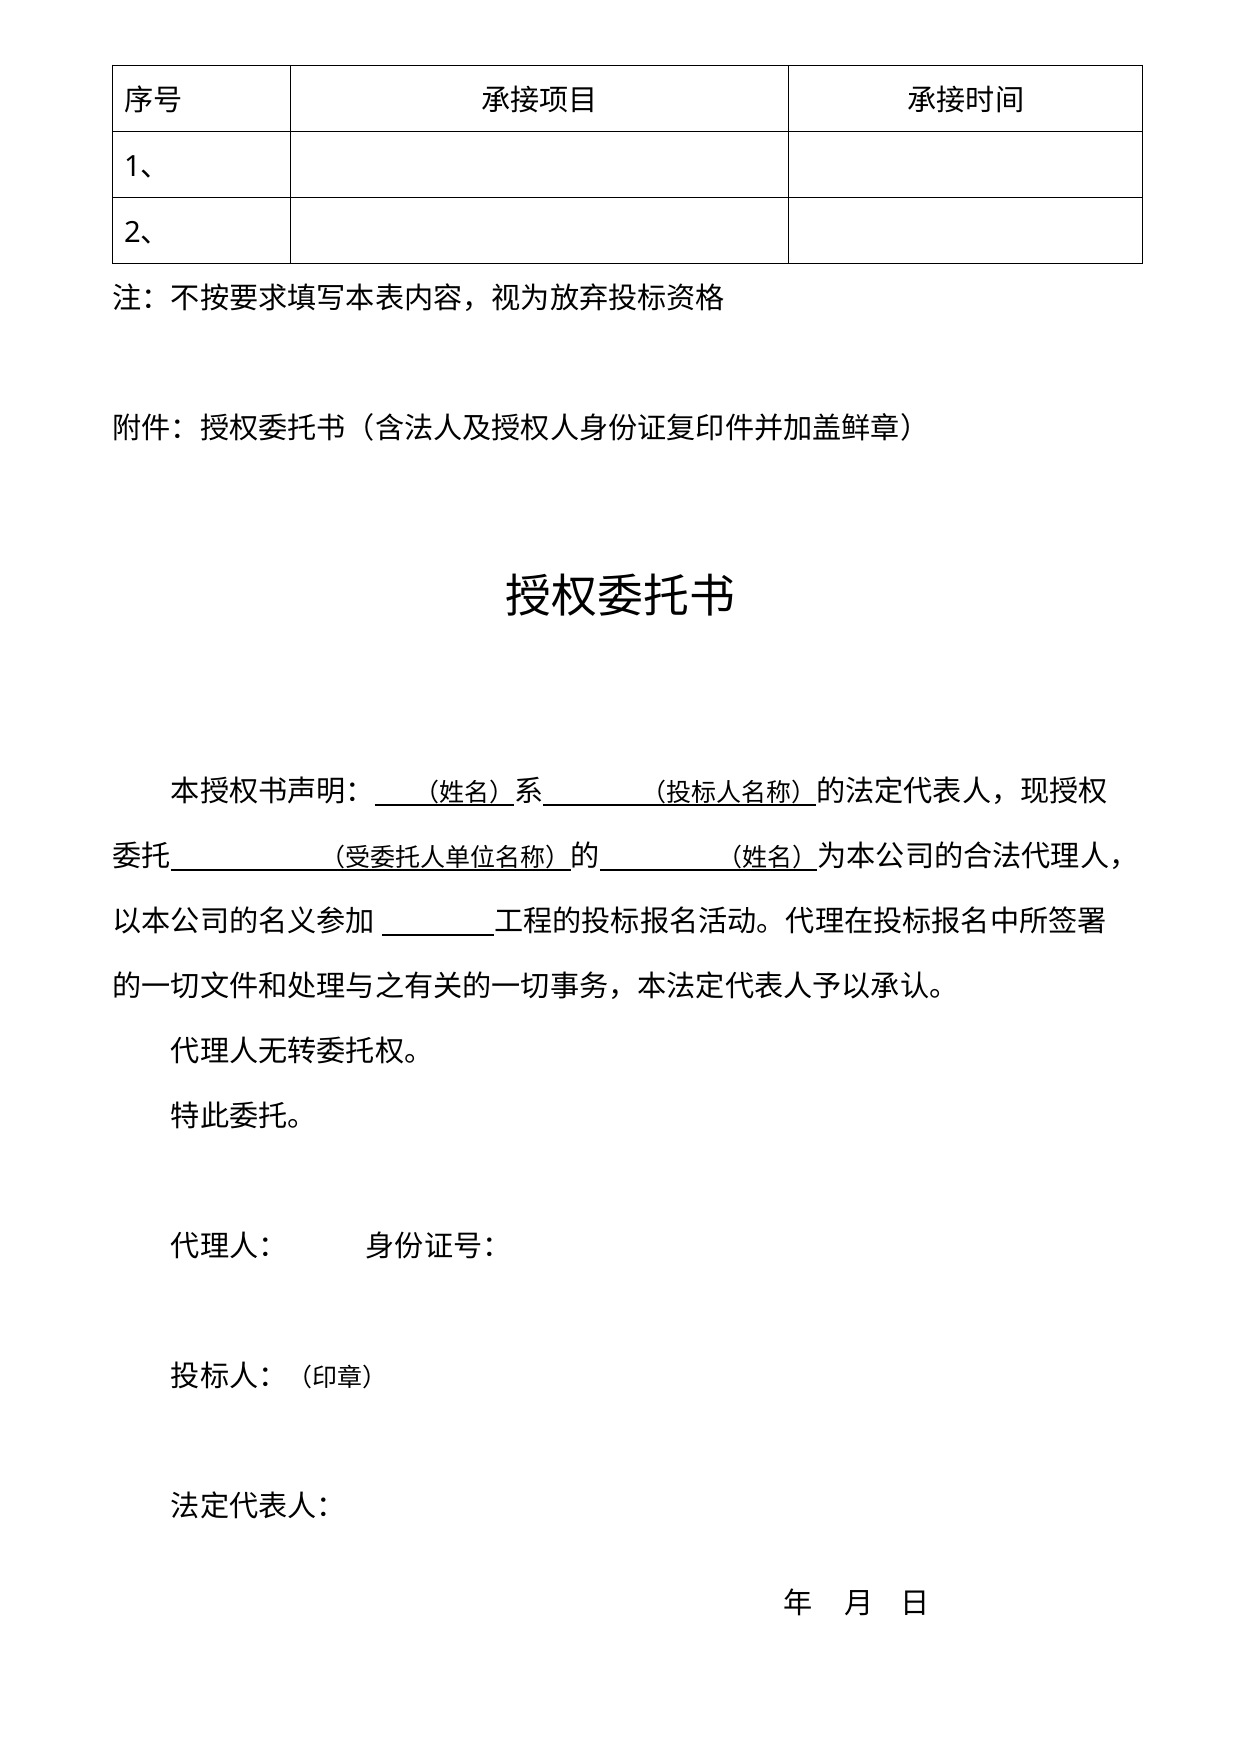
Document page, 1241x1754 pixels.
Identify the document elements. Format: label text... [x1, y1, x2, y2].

text 授权委托书 [112, 543, 1128, 641]
table_cell 2、 [113, 198, 290, 263]
text 年 月 日 [112, 1568, 1128, 1633]
table_cell 1、 [113, 132, 290, 197]
text 注：不按要求填写本表内容，视为放弃投标资格 [112, 264, 1128, 329]
table_cell 序号 [113, 66, 290, 131]
text 投标人：（印章） [112, 1341, 1128, 1406]
table_cell [789, 132, 1142, 197]
table_cell [291, 198, 788, 263]
table_cell 承接时间 [789, 66, 1142, 131]
table_cell [789, 198, 1142, 263]
table_cell [291, 132, 788, 197]
table_cell 承接项目 [291, 66, 788, 131]
text 代理人： 身份证号： [112, 1211, 1128, 1276]
text 本授权书声明： （姓名）系 （投标人名称）的法定代表人，现授权委托 （受委托人单位名称）的 （姓名）为本公司的合法代理人，以本公司的名义参加 工程的投标报名活动。代理在投标报名中所签署的一切文件和处理与之有关的一切事务，本法定代表人予以承认。 [112, 756, 1128, 1016]
text 附件：授权委托书（含法人及授权人身份证复印件并加盖鲜章） [112, 394, 1128, 459]
text 法定代表人： [112, 1471, 1128, 1536]
text 特此委托。 [112, 1081, 1128, 1146]
text 代理人无转委托权。 [112, 1016, 1128, 1081]
